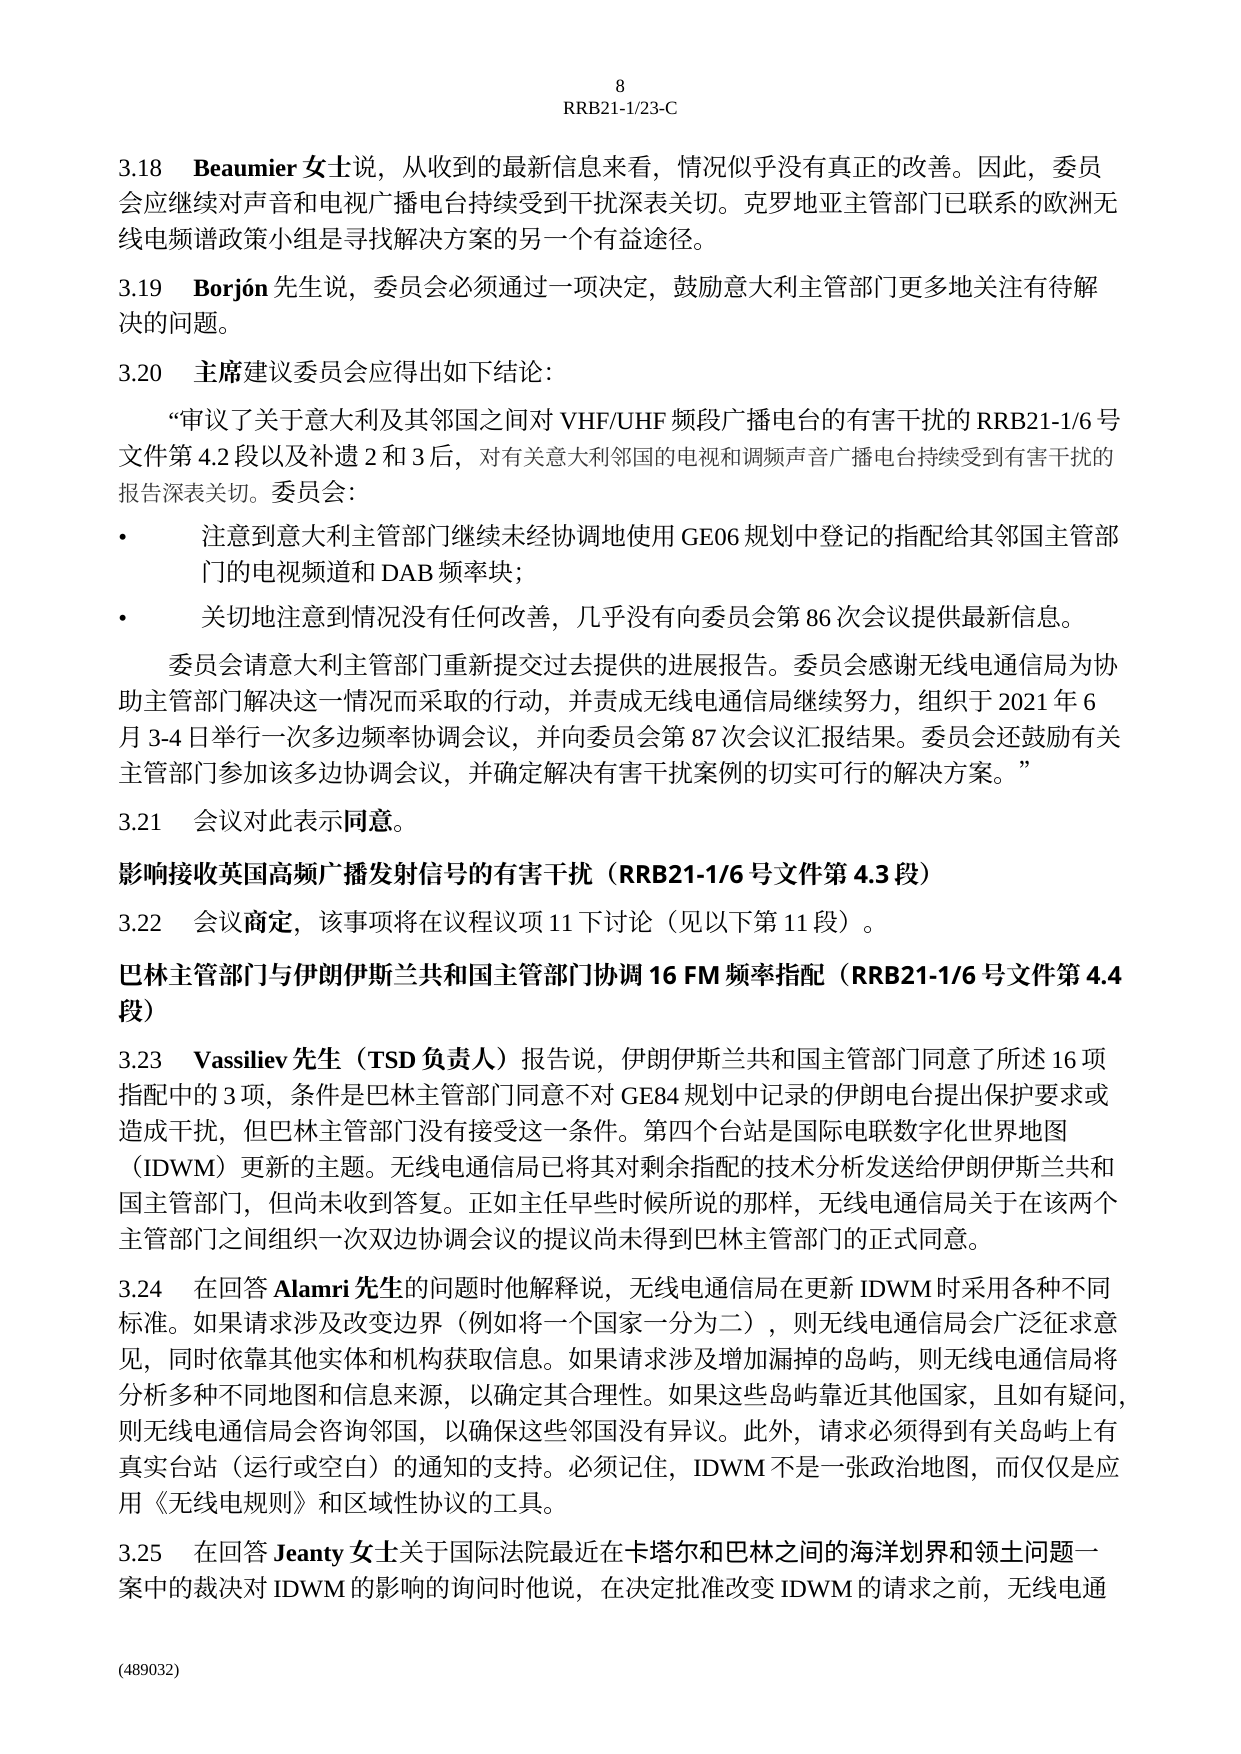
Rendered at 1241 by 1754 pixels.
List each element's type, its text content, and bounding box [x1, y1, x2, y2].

text “审议了关于意大利及其邻国之间对VHF/UHF频段广播电台的有害干扰的RRB21-1/6号文件第4.2段以及补遗2和3后，对有关意大利邻国的电视和调频声音广播电台持续受到有害干扰的报告深表关切。委员会： [118, 401, 1122, 509]
text • 注意到意大利主管部门继续未经协调地使用GE06规划中登记的指配给其邻国主管部门的电视频道和DAB频率块； [118, 517, 1122, 589]
subtitle 巴林主管部门与伊朗伊斯兰共和国主管部门协调16 FM频率指配（RRB21-1/6号文件第4.4段） [118, 956, 1122, 1028]
text 3.24 在回答Alamri先生的问题时他解释说，无线电通信局在更新IDWM时采用各种不同标准。如果请求涉及改变边界（例如将一个国家一分为二），则无线电通信局会广泛征求意见，同时依靠其他实体和机构获取信息。如果请求涉及增加漏掉的岛屿，则无线电通信局将分析多种不同地图和信息来源，以确定其合理性。如果这些岛屿靠近其他国家，且如有疑问，则无线电通信局会咨询邻国，以确保这些邻国没有异议。此外，请求必须得到有关岛屿上有真实台站（运行或空白）的通知的支持。必须记住，IDWM不是一张政治地图，而仅仅是应用《无线电规则》和区域性协议的工具。 [118, 1268, 1122, 1520]
subtitle 影响接收英国高频广播发射信号的有害干扰（RRB21-1/6号文件第4.3段） [118, 854, 1122, 891]
text 3.22 会议商定，该事项将在议程议项11下讨论（见以下第11段）。 [118, 903, 1122, 939]
text 3.21 会议对此表示同意。 [118, 802, 1122, 838]
text • 关切地注意到情况没有任何改善，几乎没有向委员会第86次会议提供最新信息。 [118, 597, 1122, 633]
text 3.23 Vassiliev先生（TSD负责人）报告说，伊朗伊斯兰共和国主管部门同意了所述16项指配中的3项，条件是巴林主管部门同意不对GE84规划中记录的伊朗电台提出保护要求或造成干扰，但巴林主管部门没有接受这一条件。第四个台站是国际电联数字化世界地图（IDWM）更新的主题。无线电通信局已将其对剩余指配的技术分析发送给伊朗伊斯兰共和国主管部门，但尚未收到答复。正如主任早些时候所说的那样，无线电通信局关于在该两个主管部门之间组织一次双边协调会议的提议尚未得到巴林主管部门的正式同意。 [118, 1040, 1122, 1256]
text 3.19 Borjón先生说，委员会必须通过一项决定，鼓励意大利主管部门更多地关注有待解决的问题。 [118, 268, 1122, 340]
text 委员会请意大利主管部门重新提交过去提供的进展报告。委员会感谢无线电通信局为协助主管部门解决这一情况而采取的行动，并责成无线电通信局继续努力，组织于2021年6月3-4日举行一次多边频率协调会议，并向委员会第87次会议汇报结果。委员会还鼓励有关主管部门参加该多边协调会议，并确定解决有害干扰案例的切实可行的解决方案。” [118, 646, 1122, 789]
text 3.20 主席建议委员会应得出如下结论： [118, 352, 1122, 388]
text 3.18 Beaumier女士说，从收到的最新信息来看，情况似乎没有真正的改善。因此，委员会应继续对声音和电视广播电台持续受到干扰深表关切。克罗地亚主管部门已联系的欧洲无线电频谱政策小组是寻找解决方案的另一个有益途径。 [118, 148, 1122, 256]
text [118, 1532, 1122, 1604]
